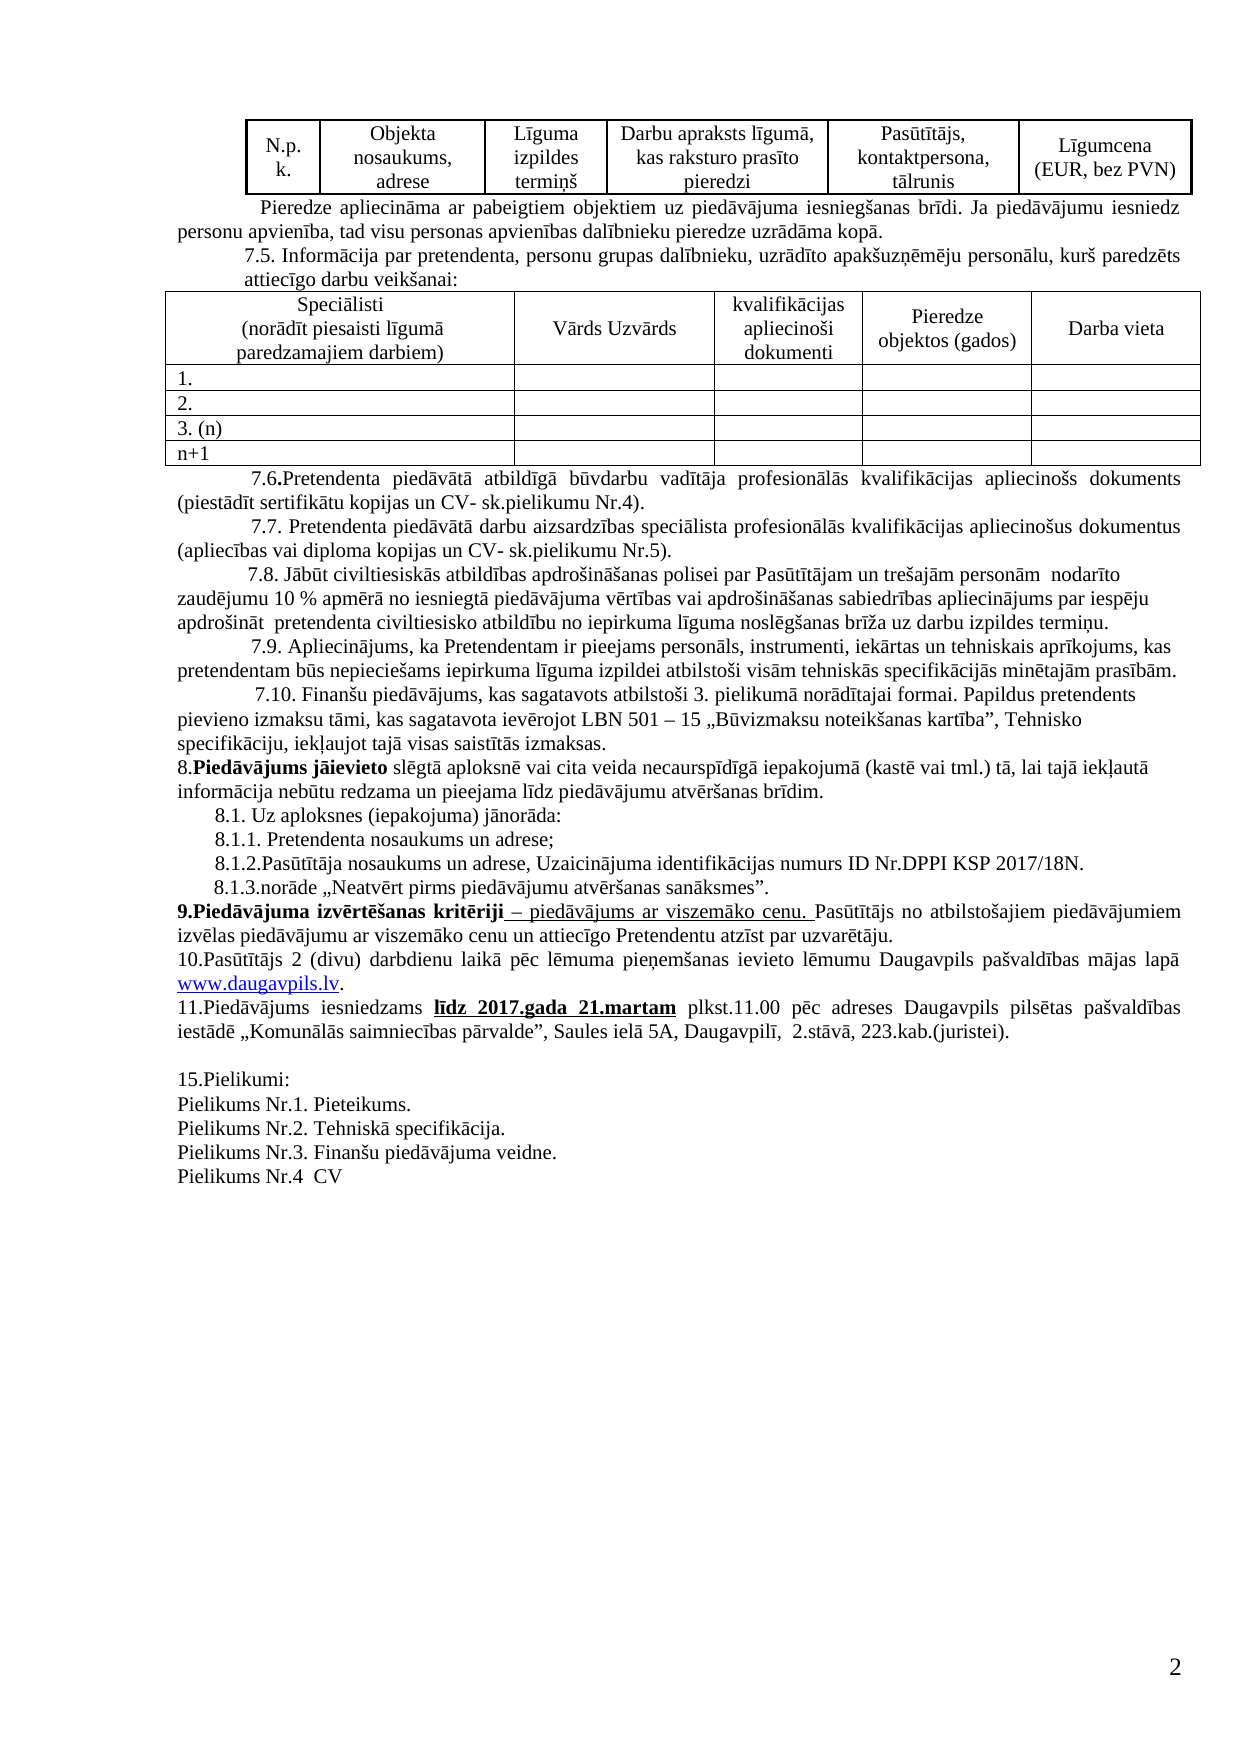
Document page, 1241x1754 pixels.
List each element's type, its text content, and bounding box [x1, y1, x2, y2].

list 7.9. Apliecinājums, ka Pretendentam ir pieejams personāls, instrumenti, iekārtas un tehniskais aprīkojums, kas pretendentam būs nepieciešams iepirkuma līguma izpildei atbilstoši visām tehniskās specifikācijās minētajām prasībām. [177, 634, 1182, 682]
list 7.7. Pretendenta piedāvātā darbu aizsardzības speciālista profesionālās kvalifikācijas apliecinošus dokumentus (apliecības vai diploma kopijas un CV- sk.pielikumu Nr.5). [177, 514, 1182, 562]
table_cell [715, 441, 862, 465]
list 8.Piedāvājums jāievieto slēgtā aploksnē vai cita veida necaurspīdīgā iepakojumā (kastē vai tml.) tā, lai tajā iekļautā informācija nebūtu redzama un pieejama līdz piedāvājumu atvēršanas brīdim. [177, 754, 1182, 803]
text 15.Pielikumi: [177, 1067, 1182, 1091]
list 8.1.1. Pretendenta nosaukums un adrese; [177, 827, 1182, 851]
table_header Pasūtītājs, kontaktpersona, tālrunis [829, 121, 1018, 193]
table_cell [863, 441, 1031, 465]
table_cell [1032, 391, 1200, 414]
table_cell [515, 441, 714, 465]
table_header Līguma izpildes termiņš [486, 121, 606, 193]
table_cell [515, 391, 714, 414]
text Pielikums Nr.1. Pieteikums. [177, 1091, 1182, 1116]
text Pielikums Nr.3. Finanšu piedāvājuma veidne. [177, 1139, 1182, 1164]
table_header Darba vieta [1032, 292, 1200, 364]
table_cell 2. [166, 391, 514, 414]
table_header Darbu apraksts līgumā, kas raksturo prasīto pieredzi [608, 121, 827, 193]
text 7.8. Jābūt civiltiesiskās atbildības apdrošināšanas polisei par Pasūtītājam un trešajām personām nodarīto zaudējumu 10 % apmērā no iesniegtā piedāvājuma vērtības vai apdrošināšanas sabiedrības apliecinājums par iespēju apdrošināt pretendenta civiltiesisko atbildību no iepirkuma līguma noslēgšanas brīža uz darbu izpildes termiņu. [177, 562, 1182, 634]
table_header Objekta nosaukums, adrese [321, 121, 484, 193]
text 10.Pasūtītājs 2 (divu) darbdienu laikā pēc lēmuma pieņemšanas ievieto lēmumu Daugavpils pašvaldības mājas lapā www.daugavpils.lv. [177, 947, 1182, 995]
list 7.5. Informācija par pretendenta, personu grupas dalībnieku, uzrādīto apakšuzņēmēju personālu, kurš paredzēts attiecīgo darbu veikšanai: [244, 243, 1182, 291]
text 7.10. Finanšu piedāvājums, kas sagatavots atbilstoši 3. pielikumā norādītajai formai. Papildus pretendents pievieno izmaksu tāmi, kas sagatavota ievērojot LBN 501 – 15 „Būvizmaksu noteikšanas kartība”, Tehnisko specifikāciju, iekļaujot tajā visas saistītās izmaksas. [177, 682, 1182, 754]
table_cell [715, 391, 862, 414]
table_cell [1032, 441, 1200, 465]
table_cell [515, 416, 714, 440]
table_cell [715, 416, 862, 440]
table_cell [715, 365, 862, 389]
table_header Līgumcena (EUR, bez PVN) [1020, 121, 1190, 193]
list 7.6.Pretendenta piedāvātā atbildīgā būvdarbu vadītāja profesionālās kvalifikācijas apliecinošs dokuments (piestādīt sertifikātu kopijas un CV- sk.pielikumu Nr.4). [177, 466, 1182, 514]
list 8.1. Uz aploksnes (iepakojuma) jānorāda: [177, 803, 1182, 827]
table_cell [515, 365, 714, 389]
table_cell [1032, 416, 1200, 440]
text Pieredze apliecināma ar pabeigtiem objektiem uz piedāvājuma iesniegšanas brīdi. Ja piedāvājumu iesniedz personu apvienība, tad visu personas apvienības dalībnieku pieredze uzrādāma kopā. [177, 195, 1182, 243]
text Pielikums Nr.4 CV [177, 1164, 1182, 1188]
table_cell 1. [166, 365, 514, 389]
table_header Speciālisti (norādīt piesaisti līgumā paredzamajiem darbiem) [166, 292, 514, 364]
text 11.Piedāvājums iesniedzams līdz 2017.gada 21.martam plkst.11.00 pēc adreses Daugavpils pilsētas pašvaldības iestādē „Komunālās saimniecības pārvalde”, Saules ielā 5A, Daugavpilī, 2.stāvā, 223.kab.(juristei). [177, 995, 1182, 1043]
table_cell [863, 416, 1031, 440]
list 8.1.2.Pasūtītāja nosaukums un adrese, Uzaicinājuma identifikācijas numurs ID Nr.DPPI KSP 2017/18N. [177, 851, 1182, 875]
table_cell [863, 365, 1031, 389]
table_cell [863, 391, 1031, 414]
table_cell [1032, 365, 1200, 389]
table_header Vārds Uzvārds [515, 292, 714, 364]
list 8.1.3.norāde „Neatvērt pirms piedāvājumu atvēršanas sanāksmes”. [177, 875, 1182, 899]
text Pielikums Nr.2. Tehniskā specifikācija. [177, 1116, 1182, 1139]
table_cell n+1 [166, 441, 514, 465]
text 9.Piedāvājuma izvērtēšanas kritēriji – piedāvājums ar viszemāko cenu. Pasūtītājs no atbilstošajiem piedāvājumiem izvēlas piedāvājumu ar viszemāko cenu un attiecīgo Pretendentu atzīst par uzvarētāju. [177, 899, 1182, 947]
table_header N.p. k. [248, 121, 319, 193]
table_header Pieredze objektos (gados) [863, 292, 1031, 364]
table_header kvalifikācijas apliecinoši dokumenti [715, 292, 862, 364]
table_cell 3. (n) [166, 416, 514, 440]
